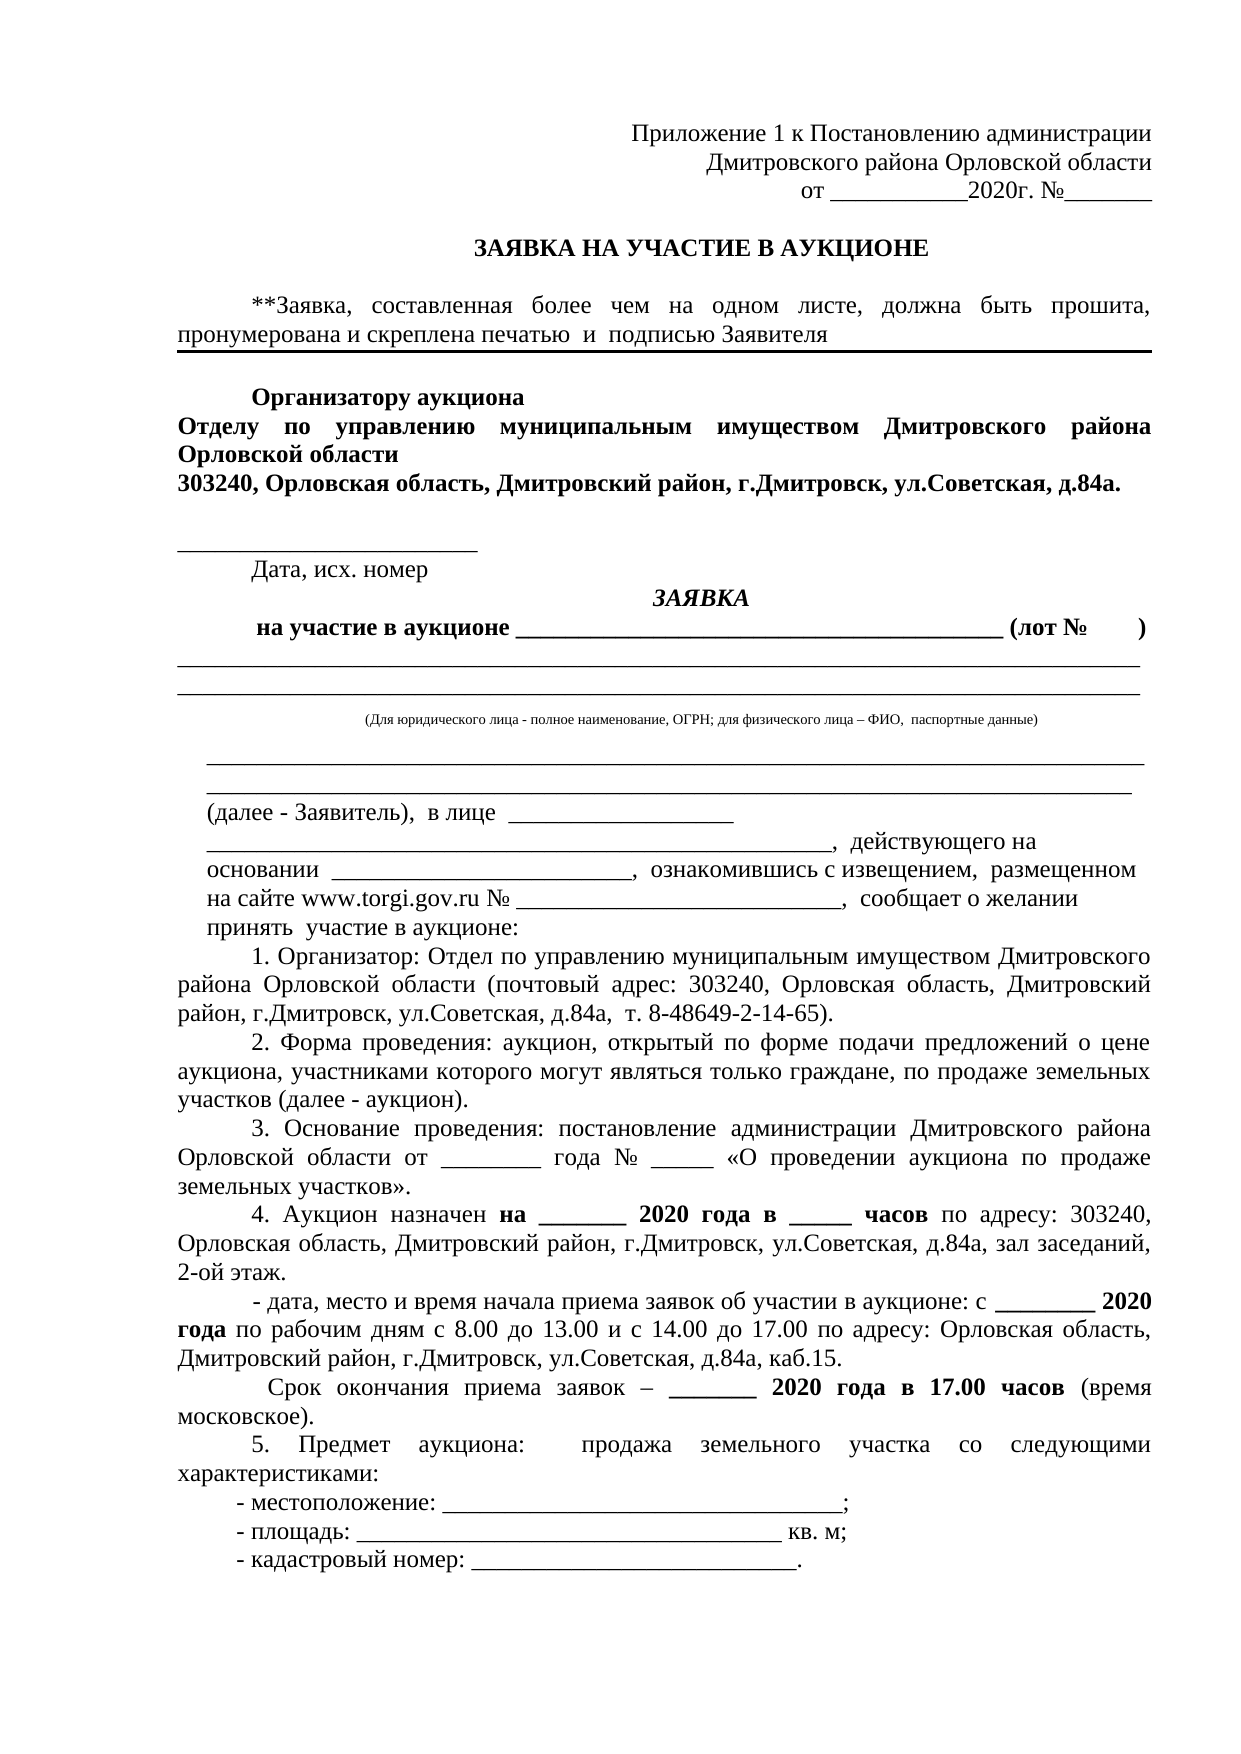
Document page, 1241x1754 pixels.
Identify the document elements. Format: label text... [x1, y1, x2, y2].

text (Для юридического лица - полное наименование, ОГРН; для физического лица – ФИО, паспортные данные) [177, 711, 1152, 739]
text - площадь: __________________________________ кв. м; [177, 1516, 1152, 1544]
text от ___________2020г. №_______ [177, 176, 1152, 204]
text ЗАЯВКА НА УЧАСТИЕ В АУКЦИОНЕ [177, 233, 1152, 262]
text Отделу по управлению муниципальным имуществом Дмитровского района Орловской области [177, 411, 1152, 468]
text __________________________________________________, действующего на основании ________________________, ознакомившись с извещением, размещенном на сайте www.torgi.gov.ru № __________________________, сообщает о желании принять участие в аукционе: [207, 826, 1152, 941]
text 303240, Орловская область, Дмитровский район, г.Дмитровск, ул.Советская, д.84а. [177, 468, 1152, 497]
text **Заявка, составленная более чем на одном листе, должна быть прошита, пронумерована и скреплена печатью и подписью Заявителя [177, 291, 1152, 350]
text на участие в аукционе _______________________________________ (лот № ) [177, 612, 1152, 641]
text __________________________________________________________________________________________________________________________________________________________ [177, 641, 1152, 698]
text Срок окончания приема заявок – _______ 2020 года в 17.00 часов (время московское). [177, 1372, 1152, 1429]
text Дата, исх. номер [177, 554, 1152, 583]
text - кадастровый номер: __________________________. [177, 1544, 1152, 1573]
text Дмитровского района Орловской области [177, 147, 1152, 176]
text 4. Аукцион назначен на _______ 2020 года в _____ часов по адресу: 303240, Орловская область, Дмитровский район, г.Дмитровск, ул.Советская, д.84а, зал заседаний, 2-ой этаж. [177, 1199, 1152, 1286]
text _____________________________________________________________________________________________________________________________________________________ (далее - Заявитель), в лице __________________ [207, 739, 1152, 826]
text 1. Организатор: Отдел по управлению муниципальным имуществом Дмитровского района Орловской области (почтовый адрес: 303240, Орловская область, Дмитровский район, г.Дмитровск, ул.Советская, д.84а, т. 8-48649-2-14-65). [177, 941, 1152, 1027]
text Приложение 1 к Постановлению администрации [177, 118, 1152, 147]
text 5. Предмет аукциона: продажа земельного участка со следующими характеристиками: [177, 1429, 1152, 1487]
text ________________________ [177, 526, 1152, 554]
subtitle ЗАЯВКА [177, 583, 1152, 612]
text Организатору аукциона [177, 382, 1152, 411]
text - местоположение: ________________________________; [177, 1487, 1152, 1516]
text 3. Основание проведения: постановление администрации Дмитровского района Орловской области от ________ года № _____ «О проведении аукциона по продаже земельных участков». [177, 1113, 1152, 1199]
text - дата, место и время начала приема заявок об участии в аукционе: с ________ 2020 года по рабочим дням с 8.00 до 13.00 и с 14.00 до 17.00 по адресу: Орловская область, Дмитровский район, г.Дмитровск, ул.Советская, д.84а, каб.15. [177, 1286, 1152, 1372]
text 2. Форма проведения: аукцион, открытый по форме подачи предложений о цене аукциона, участниками которого могут являться только граждане, по продаже земельных участков (далее - аукцион). [177, 1027, 1152, 1113]
